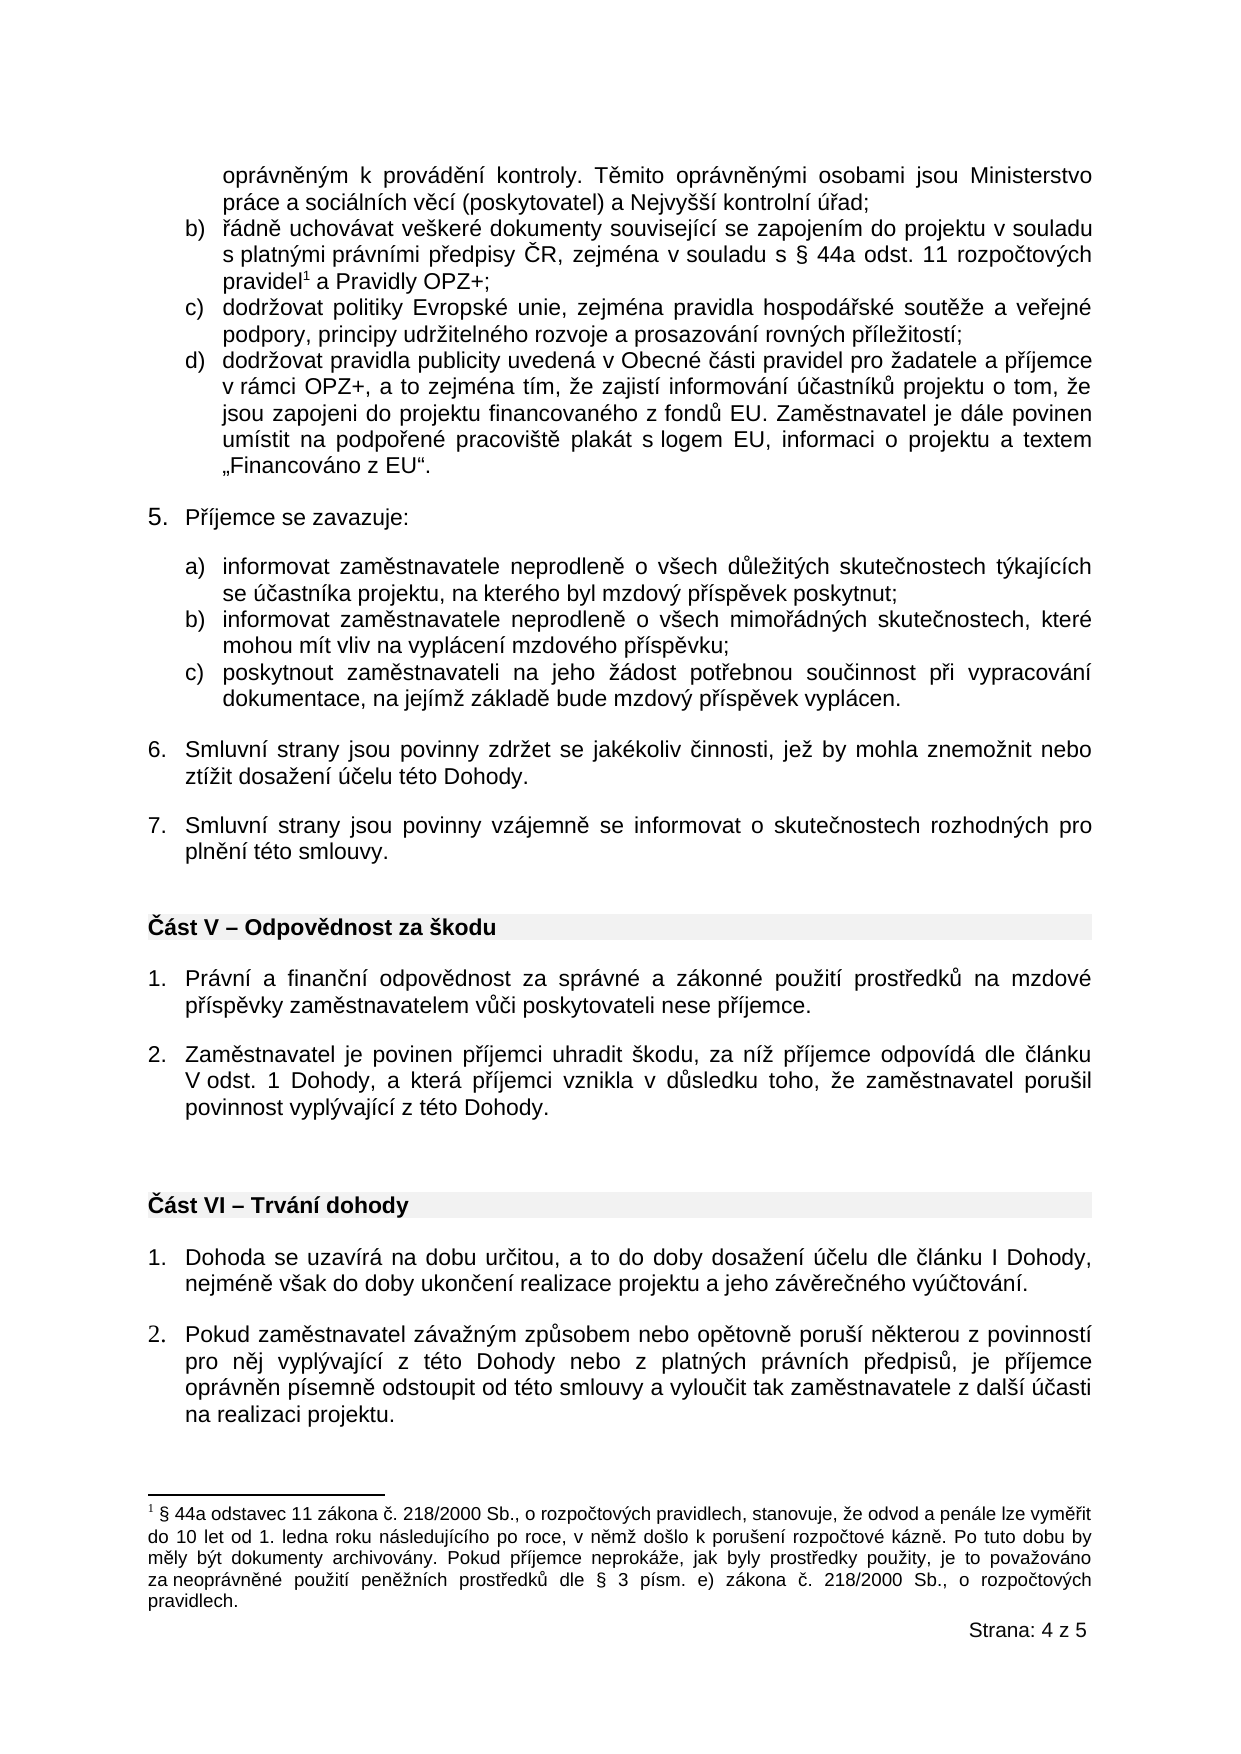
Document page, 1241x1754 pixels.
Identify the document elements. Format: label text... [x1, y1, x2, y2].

list řádně uchovávat veškeré dokumenty související se zapojením do projektu v souladu s platnými právními předpisy ČR, zejména v souladu s § 44a odst. 11 rozpočtových pravidel a Pravidly OPZ+; [185, 215, 1092, 294]
list dodržovat pravidla publicity uvedená v Obecné části pravidel pro žadatele a příjemce v rámci OPZ+, a to zejména tím, že zajistí informování účastníků projektu o tom, že jsou zapojeni do projektu financovaného z fondů EU. Zaměstnavatel je dále povinen umístit na podpořené pracoviště plakát s logem EU, informaci o projektu a textem „Financováno z EU“. [185, 347, 1092, 479]
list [185, 162, 1092, 215]
list Smluvní strany jsou povinny zdržet se jakékoliv činnosti, jež by mohla znemožnit nebo ztížit dosažení účelu této Dohody. [148, 736, 1092, 789]
list Dohoda se uzavírá na dobu určitou, a to do doby dosažení účelu dle článku I Dohody, nejméně však do doby ukončení realizace projektu a jeho závěrečného vyúčtování. [148, 1243, 1092, 1296]
text Část VI – Trvání dohody [148, 1192, 1092, 1218]
list Smluvní strany jsou povinny vzájemně se informovat o skutečnostech rozhodných pro plnění této smlouvy. [148, 812, 1092, 865]
list Zaměstnavatel je povinen příjemci uhradit škodu, za níž příjemce odpovídá dle článku V odst. 1 Dohody, a která příjemci vznikla v důsledku toho, že zaměstnavatel porušil povinnost vyplývající z této Dohody. [148, 1041, 1092, 1120]
list poskytnout zaměstnavateli na jeho žádost potřebnou součinnost při vypracování dokumentace, na jejímž základě bude mzdový příspěvek vyplácen. [185, 659, 1092, 711]
list Pokud zaměstnavatel závažným způsobem nebo opětovně poruší některou z povinností pro něj vyplývající z této Dohody nebo z platných právních předpisů, je příjemce oprávněn písemně odstoupit od této smlouvy a vyloučit tak zaměstnavatele z další účasti na realizaci projektu. [148, 1319, 1092, 1427]
list Příjemce se zavazuje: [148, 502, 1092, 530]
list Právní a finanční odpovědnost za správné a zákonné použití prostředků na mzdové příspěvky zaměstnavatelem vůči poskytovateli nese příjemce. [148, 965, 1092, 1018]
list informovat zaměstnavatele neprodleně o všech důležitých skutečnostech týkajících se účastníka projektu, na kterého byl mzdový příspěvek poskytnut; [185, 553, 1092, 606]
text Část V – Odpovědnost za škodu [148, 914, 1092, 940]
list informovat zaměstnavatele neprodleně o všech mimořádných skutečnostech, které mohou mít vliv na vyplácení mzdového příspěvku; [185, 606, 1092, 659]
list dodržovat politiky Evropské unie, zejména pravidla hospodářské soutěže a veřejné podpory, principy udržitelného rozvoje a prosazování rovných příležitostí; [185, 294, 1092, 347]
